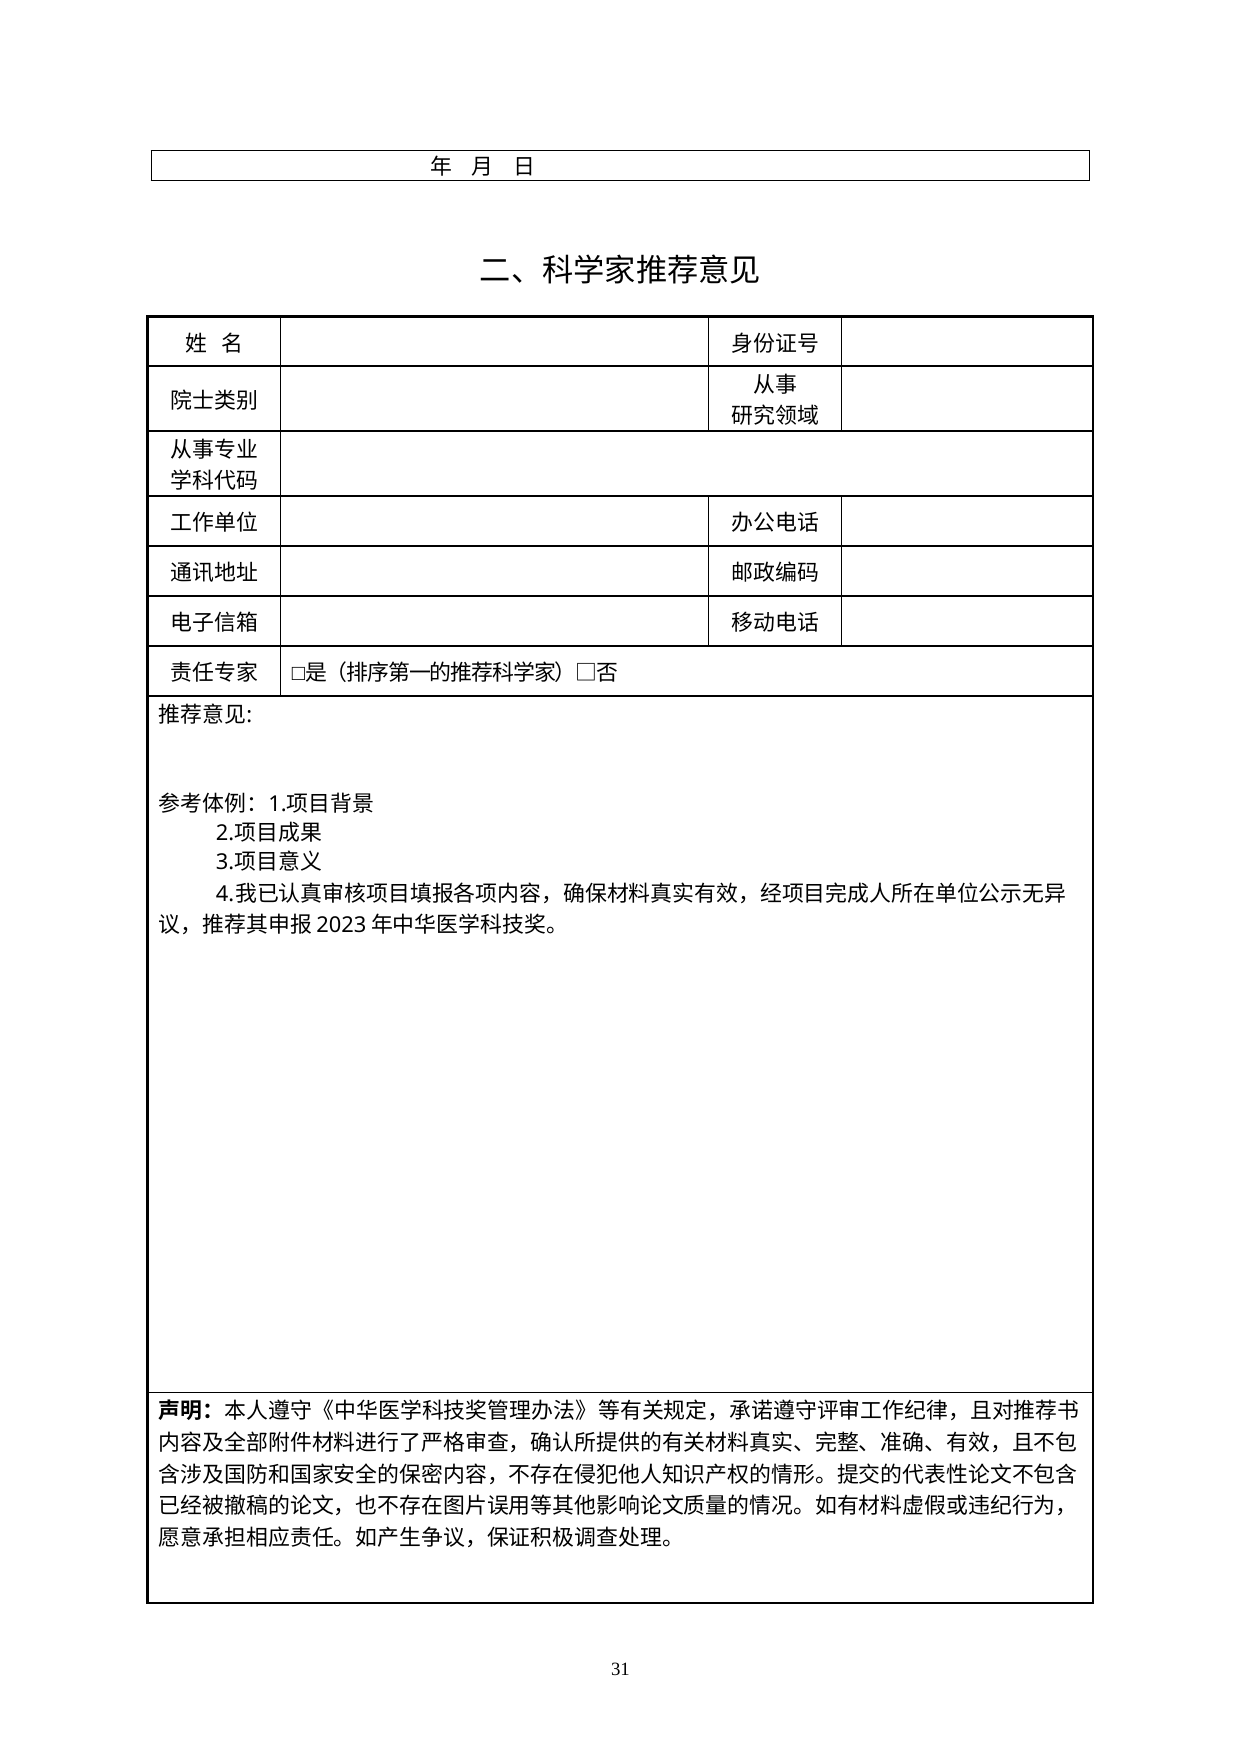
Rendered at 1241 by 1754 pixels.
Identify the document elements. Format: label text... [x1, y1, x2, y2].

table_cell [842, 597, 1092, 645]
table_header 姓 名 [149, 318, 280, 365]
table_header [842, 318, 1092, 365]
table_cell [281, 597, 708, 645]
table_cell □是（排序第一的推荐科学家）□否 [281, 647, 1092, 695]
table_header 身份证号 [709, 318, 841, 365]
table_cell 邮政编码 [709, 547, 841, 595]
text 二、科学家推荐意见 [118, 245, 1122, 290]
table_cell [842, 367, 1092, 430]
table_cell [152, 151, 1089, 180]
table_cell [281, 367, 708, 430]
table_cell [281, 497, 708, 545]
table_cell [149, 1393, 1092, 1602]
table_header [281, 318, 708, 365]
table_cell [842, 497, 1092, 545]
table_cell 从事专业 学科代码 [149, 432, 280, 495]
table_cell 推荐意见: 参考体例：1.项目背景 2.项目成果 3.项目意义 4.我已认真审核项目填报各项内容，确保材料真实有效，经项目完成人所在单位公示无异议，推荐其申报2023年中华医学科技奖。 [149, 697, 1092, 1392]
table_cell 办公电话 [709, 497, 841, 545]
table_cell [281, 432, 1092, 495]
table_cell 责任专家 [149, 647, 280, 695]
table_cell 电子信箱 [149, 597, 280, 645]
table_cell [842, 547, 1092, 595]
table_cell 移动电话 [709, 597, 841, 645]
table_cell 从事 研究领域 [709, 367, 841, 430]
table_cell 院士类别 [149, 367, 280, 430]
table_cell [281, 547, 708, 595]
table_cell 工作单位 [149, 497, 280, 545]
table_cell 通讯地址 [149, 547, 280, 595]
